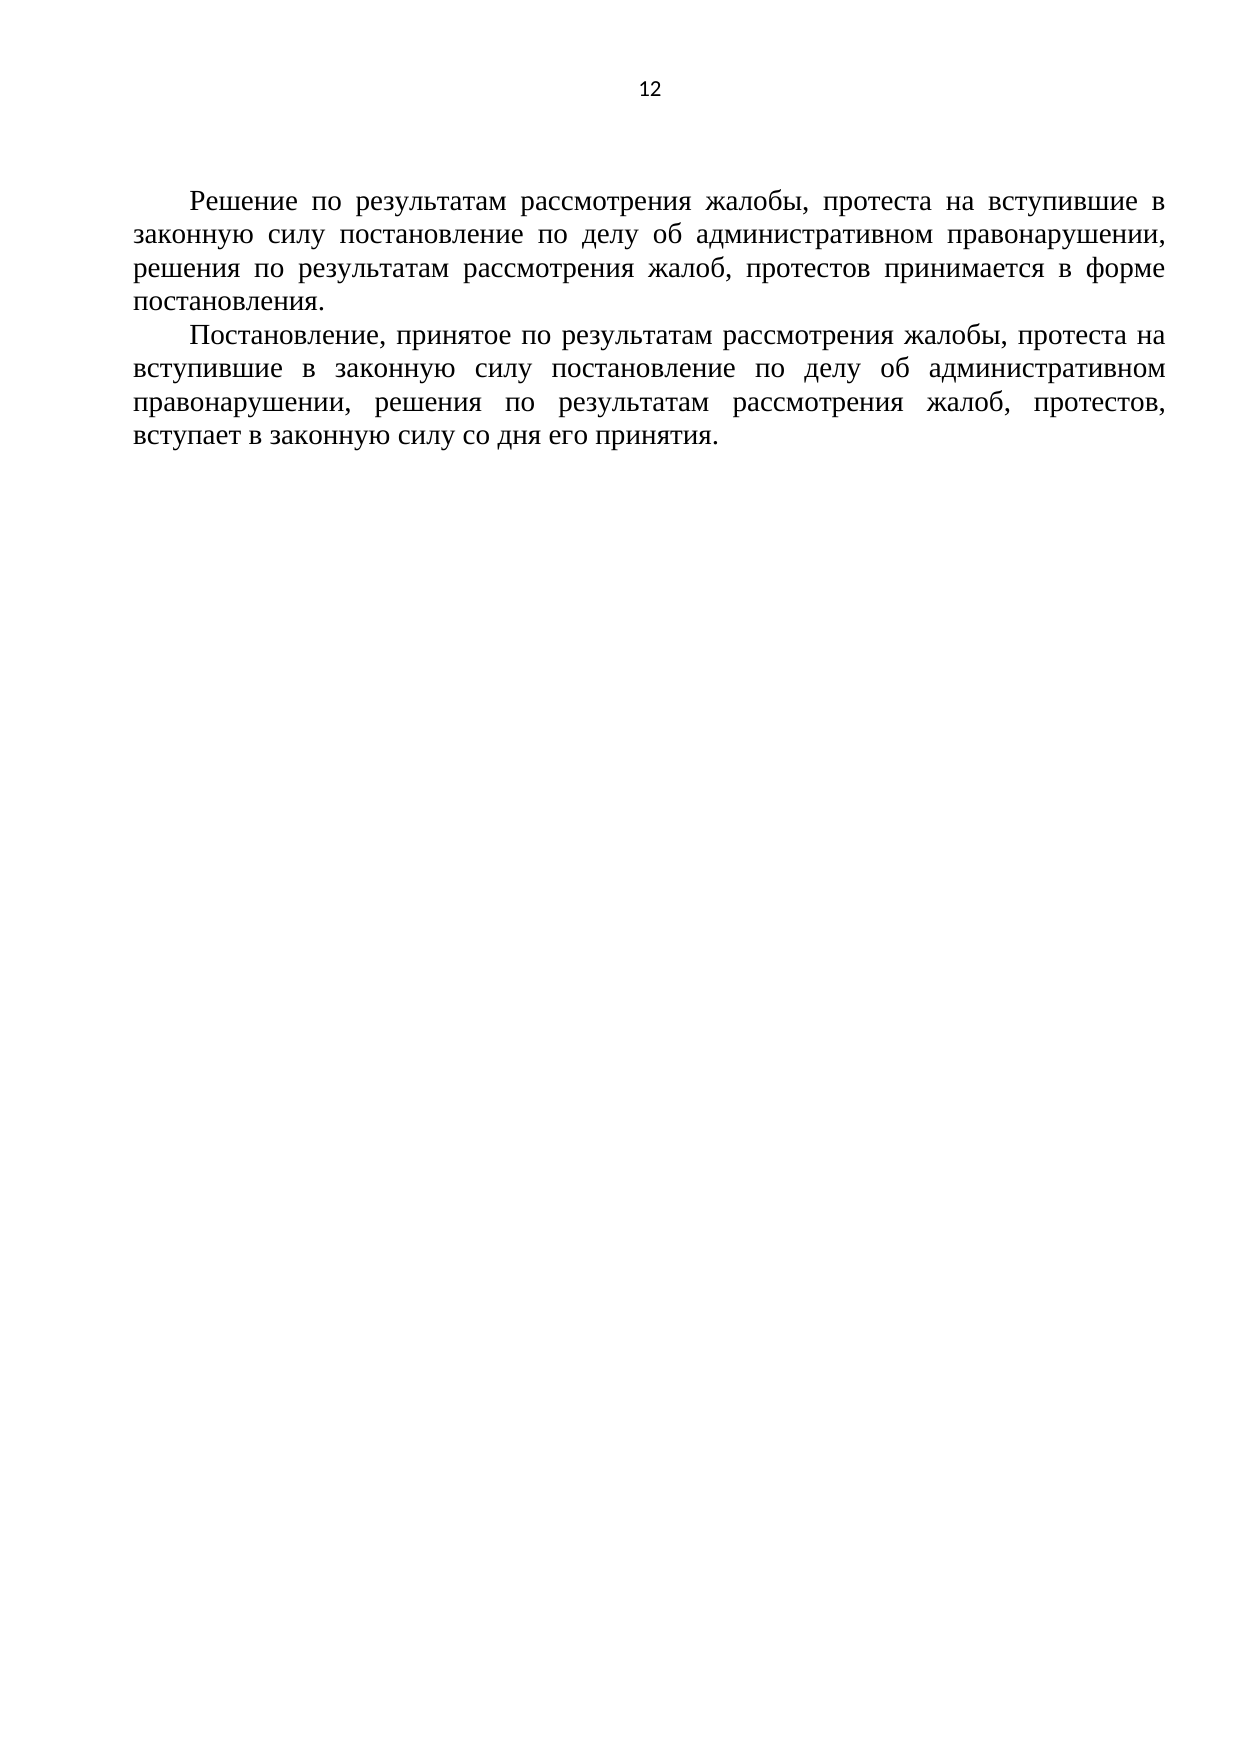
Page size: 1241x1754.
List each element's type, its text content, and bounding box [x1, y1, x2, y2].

text Постановление, принятое по результатам рассмотрения жалобы, протеста на вступившие в законную силу постановление по делу об административном правонарушении, решения по результатам рассмотрения жалоб, протестов, вступает в законную силу со дня его принятия. [133, 317, 1167, 451]
text Решение по результатам рассмотрения жалобы, протеста на вступившие в законную силу постановление по делу об административном правонарушении, решения по результатам рассмотрения жалоб, протестов принимается в форме постановления. [133, 183, 1167, 317]
